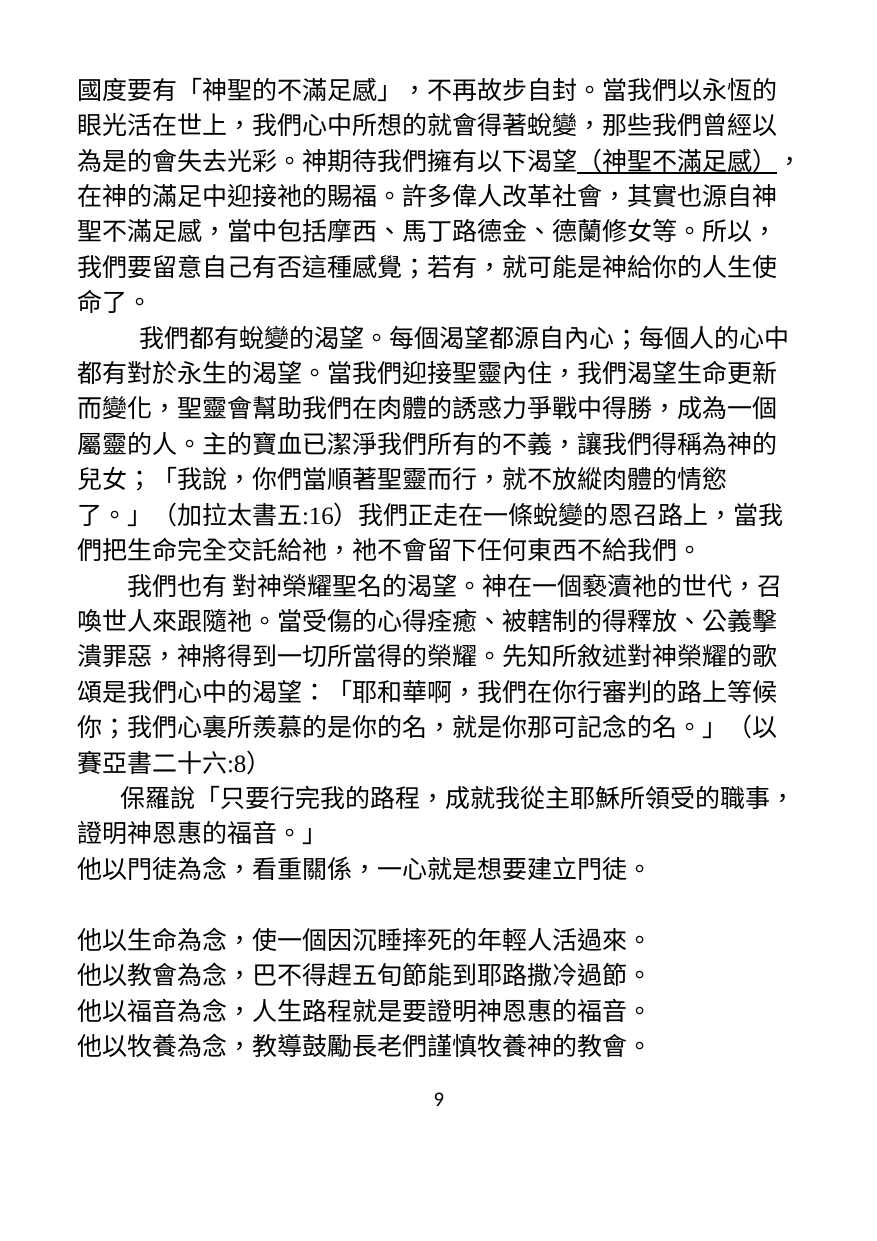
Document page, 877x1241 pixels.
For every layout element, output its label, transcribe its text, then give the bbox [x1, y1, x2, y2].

text 我們都有蛻變的渴望。每個渴望都源自內心；每個人的心中都有對於永生的渴望。當我們迎接聖靈內住，我們渴望生命更新而變化，聖靈會幫助我們在肉體的誘惑力爭戰中得勝，成為一個屬靈的人。主的寶血已潔淨我們所有的不義，讓我們得稱為神的兒女；「我說，你們當順著聖靈而行，就不放縱肉體的情慾了。」（加拉太書五:16）我們正走在一條蛻變的恩召路上，當我們把生命完全交託給祂，祂不會留下任何東西不給我們。 [77, 319, 800, 567]
text 我們也有 對神榮耀聖名的渴望。神在一個褻瀆祂的世代，召喚世人來跟隨祂。當受傷的心得痊癒、被轄制的得釋放、公義擊潰罪惡，神將得到一切所當得的榮耀。先知所敘述對神榮耀的歌頌是我們心中的渴望：「耶和華啊，我們在你行審判的路上等候你；我們心裏所羨慕的是你的名，就是你那可記念的名。」（以賽亞書二十六:8） [77, 567, 800, 779]
text 他以門徒為念，看重關係，一心就是想要建立門徒。 [77, 850, 800, 885]
text 他以教會為念，巴不得趕五旬節能到耶路撒冷過節。 [77, 956, 800, 992]
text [77, 71, 800, 319]
text 保羅說「只要行完我的路程，成就我從主耶穌所領受的職事，證明神恩惠的福音。」 [77, 779, 800, 850]
text 他以生命為念，使一個因沉睡摔死的年輕人活過來。 [77, 921, 800, 956]
text 他以牧養為念，教導鼓勵長老們謹慎牧養神的教會。 [77, 1027, 800, 1062]
text 他以福音為念，人生路程就是要證明神恩惠的福音。 [77, 992, 800, 1027]
